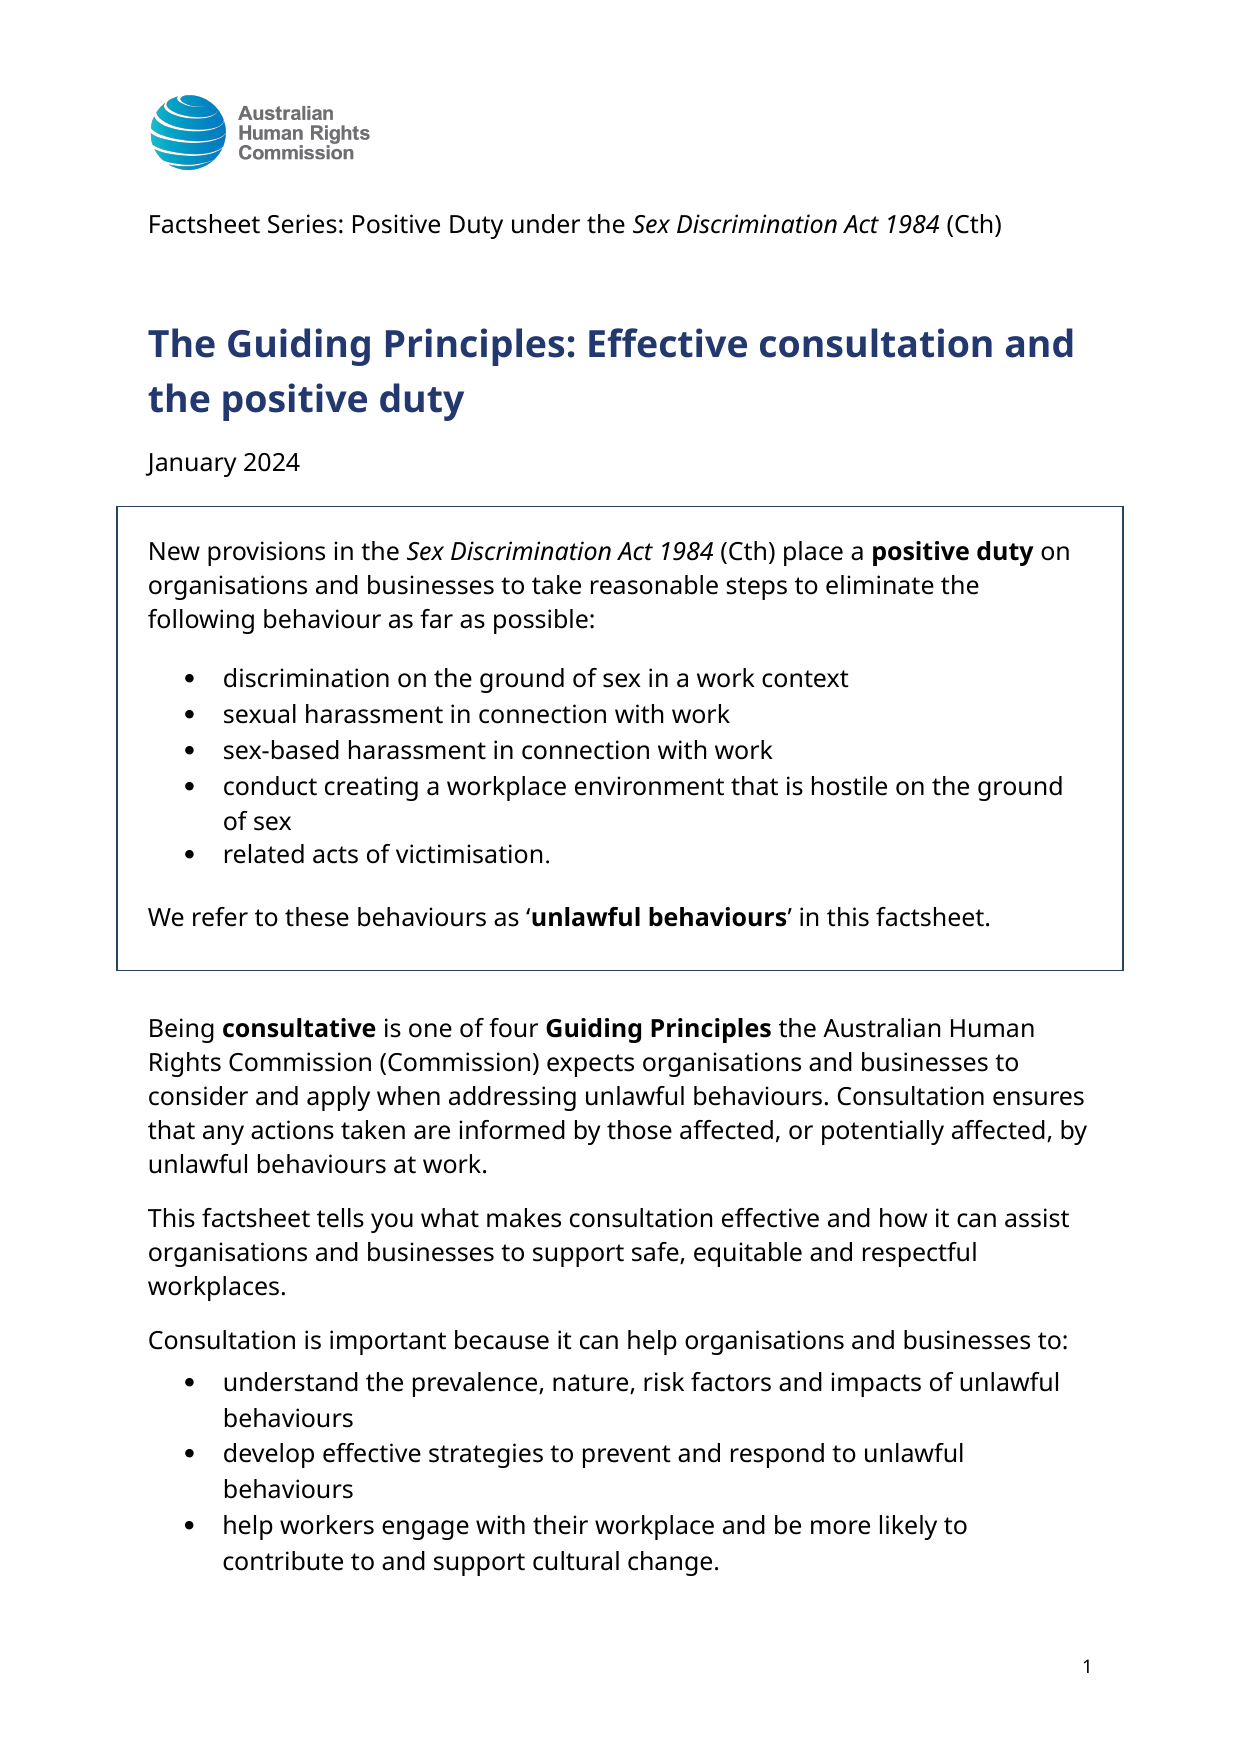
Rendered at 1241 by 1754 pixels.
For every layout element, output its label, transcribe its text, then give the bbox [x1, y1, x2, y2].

list help workers engage with their workplace and be more likely to contribute to and support cultural change. [185, 1508, 1092, 1577]
text This factsheet tells you what makes consultation effective and how it can assist organisations and businesses to support safe, equitable and respectful workplaces. [148, 1201, 1092, 1303]
text Consultation is important because it can help organisations and businesses to: [148, 1323, 1092, 1357]
text We refer to these behaviours as ‘unlawful behaviours’ in this factsheet. [148, 900, 1092, 934]
list sex-based harassment in connection with work [185, 733, 1092, 767]
list develop effective strategies to prevent and respond to unlawful behaviours [185, 1436, 1092, 1506]
list conduct creating a workplace environment that is hostile on the ground of sex [185, 769, 1092, 837]
list sexual harassment in connection with work [185, 697, 1092, 731]
text Factsheet Series: Positive Duty under the Sex Discrimination Act 1984 (Cth) [148, 206, 1092, 241]
text January 2024 [148, 444, 1092, 478]
picture [147, 94, 372, 171]
text New provisions in the Sex Discrimination Act 1984 (Cth) place a positive duty on organisations and businesses to take reasonable steps to eliminate the following behaviour as far as possible: [148, 534, 1092, 636]
text Being consultative is one of four Guiding Principles the Australian Human Rights Commission (Commission) expects organisations and businesses to consider and apply when addressing unlawful behaviours. Consultation ensures that any actions taken are informed by those affected, or potentially affected, by unlawful behaviours at work. [148, 1010, 1092, 1181]
list discrimination on the ground of sex in a work context [185, 661, 1092, 695]
list related acts of victimisation. [185, 837, 1092, 871]
text The Guiding Principles: Effective consultation and the positive duty [148, 317, 1092, 423]
list understand the prevalence, nature, risk factors and impacts of unlawful behaviours [185, 1365, 1092, 1434]
